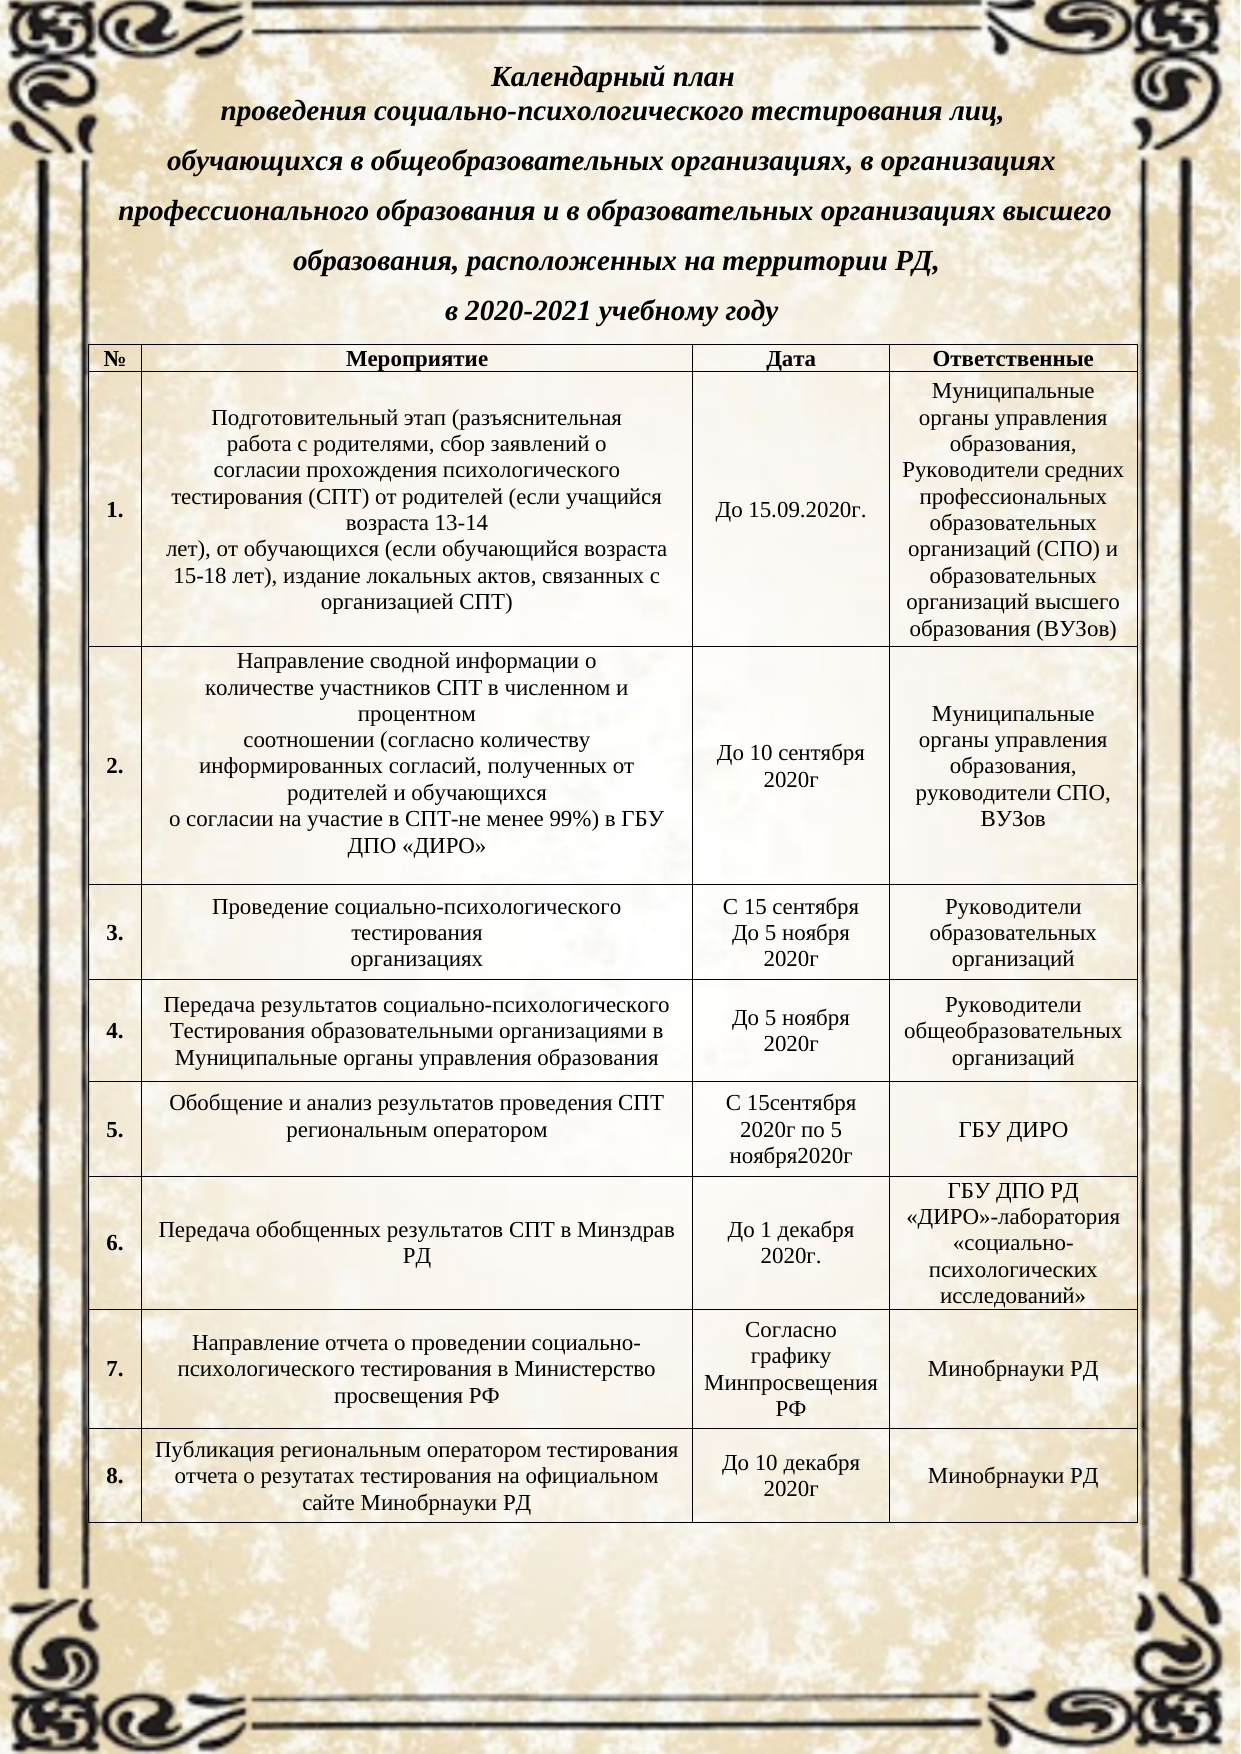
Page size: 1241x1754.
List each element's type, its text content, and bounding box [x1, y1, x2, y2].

table_cell 3. [89, 885, 141, 979]
table_cell Руководители образовательных организаций [890, 885, 1137, 979]
table_cell Минобрнауки РД [890, 1310, 1137, 1427]
table_cell С 15сентября 2020г по 5 ноября2020г [693, 1082, 889, 1176]
table_cell 4. [89, 980, 141, 1081]
table_cell Подготовительный этап (разъяснительная работа с родителями, сбор заявлений о согласии прохождения психологического тестирования (СПТ) от родителей (если учащийся возраста 13-14 лет), от обучающихся (если обучающийся возраста 15-18 лет), издание локальных актов, связанных с организацией СПТ) [142, 372, 692, 646]
table_cell До 15.09.2020г. [693, 372, 889, 646]
text в 2020-2021 учебному году [59, 293, 1152, 327]
table_cell Минобрнауки РД [890, 1429, 1137, 1522]
table_cell ГБУ ДИРО [890, 1082, 1137, 1176]
table_cell Руководители общеобразовательных организаций [890, 980, 1137, 1081]
table_cell Публикация региональным оператором тестирования отчета о резутатах тестирования на официальном сайте Минобрнауки РД [142, 1429, 692, 1522]
table_cell До 10 декабря 2020г [693, 1429, 889, 1522]
table_cell 6. [89, 1177, 141, 1308]
table_cell 2. [89, 647, 141, 884]
table_cell Согласно графику Минпросвещения РФ [693, 1310, 889, 1427]
table_cell Передача обобщенных результатов СПТ в Минздрав РД [142, 1177, 692, 1308]
table_cell До 1 декабря 2020г. [693, 1177, 889, 1308]
table_cell Обобщение и анализ результатов проведения СПТ региональным оператором [142, 1082, 692, 1176]
table_cell 5. [89, 1082, 141, 1176]
table_cell 1. [89, 372, 141, 646]
text образования, расположенных на территории РД, [59, 243, 1152, 277]
table_cell Проведение социально-психологического тестирования организациях [142, 885, 692, 979]
table_cell 7. [89, 1310, 141, 1427]
table_header Ответственные [890, 345, 1137, 371]
text Календарный план [59, 59, 1152, 93]
table_cell Направление отчета о проведении социально- психологического тестирования в Министерство просвещения РФ [142, 1310, 692, 1427]
table_cell С 15 сентября До 5 ноября 2020г [693, 885, 889, 979]
picture [0, 0, 1241, 1754]
table_header № [89, 345, 141, 371]
table_cell Муниципальные органы управления образования, руководители СПО, ВУЗов [890, 647, 1137, 884]
table_cell ГБУ ДПО РД «ДИРО»-лаборатория «социально-психологических исследований» [890, 1177, 1137, 1308]
text обучающихся в общеобразовательных организациях, в организациях [59, 143, 1152, 176]
table_header Мероприятие [142, 345, 692, 371]
table_cell 8. [89, 1429, 141, 1522]
table_cell Муниципальные органы управления образования, Руководители средних профессиональных образовательных организаций (СПО) и образовательных организаций высшего образования (ВУЗов) [890, 372, 1137, 646]
table_cell Передача результатов социально-психологического Тестирования образовательными организациями в Муниципальные органы управления образования [142, 980, 692, 1081]
table_cell Направление сводной информации о количестве участников СПТ в численном и процентном соотношении (согласно количеству информированных согласий, полученных от родителей и обучающихся о согласии на участие в СПТ-не менее 99%) в ГБУ ДПО «ДИРО» [142, 647, 692, 884]
text проведения социально-психологического тестирования лиц, [59, 93, 1152, 126]
table_header Дата [693, 345, 889, 371]
table_cell До 5 ноября 2020г [693, 980, 889, 1081]
table_cell До 10 сентября 2020г [693, 647, 889, 884]
text профессионального образования и в образовательных организациях высшего [59, 193, 1152, 227]
